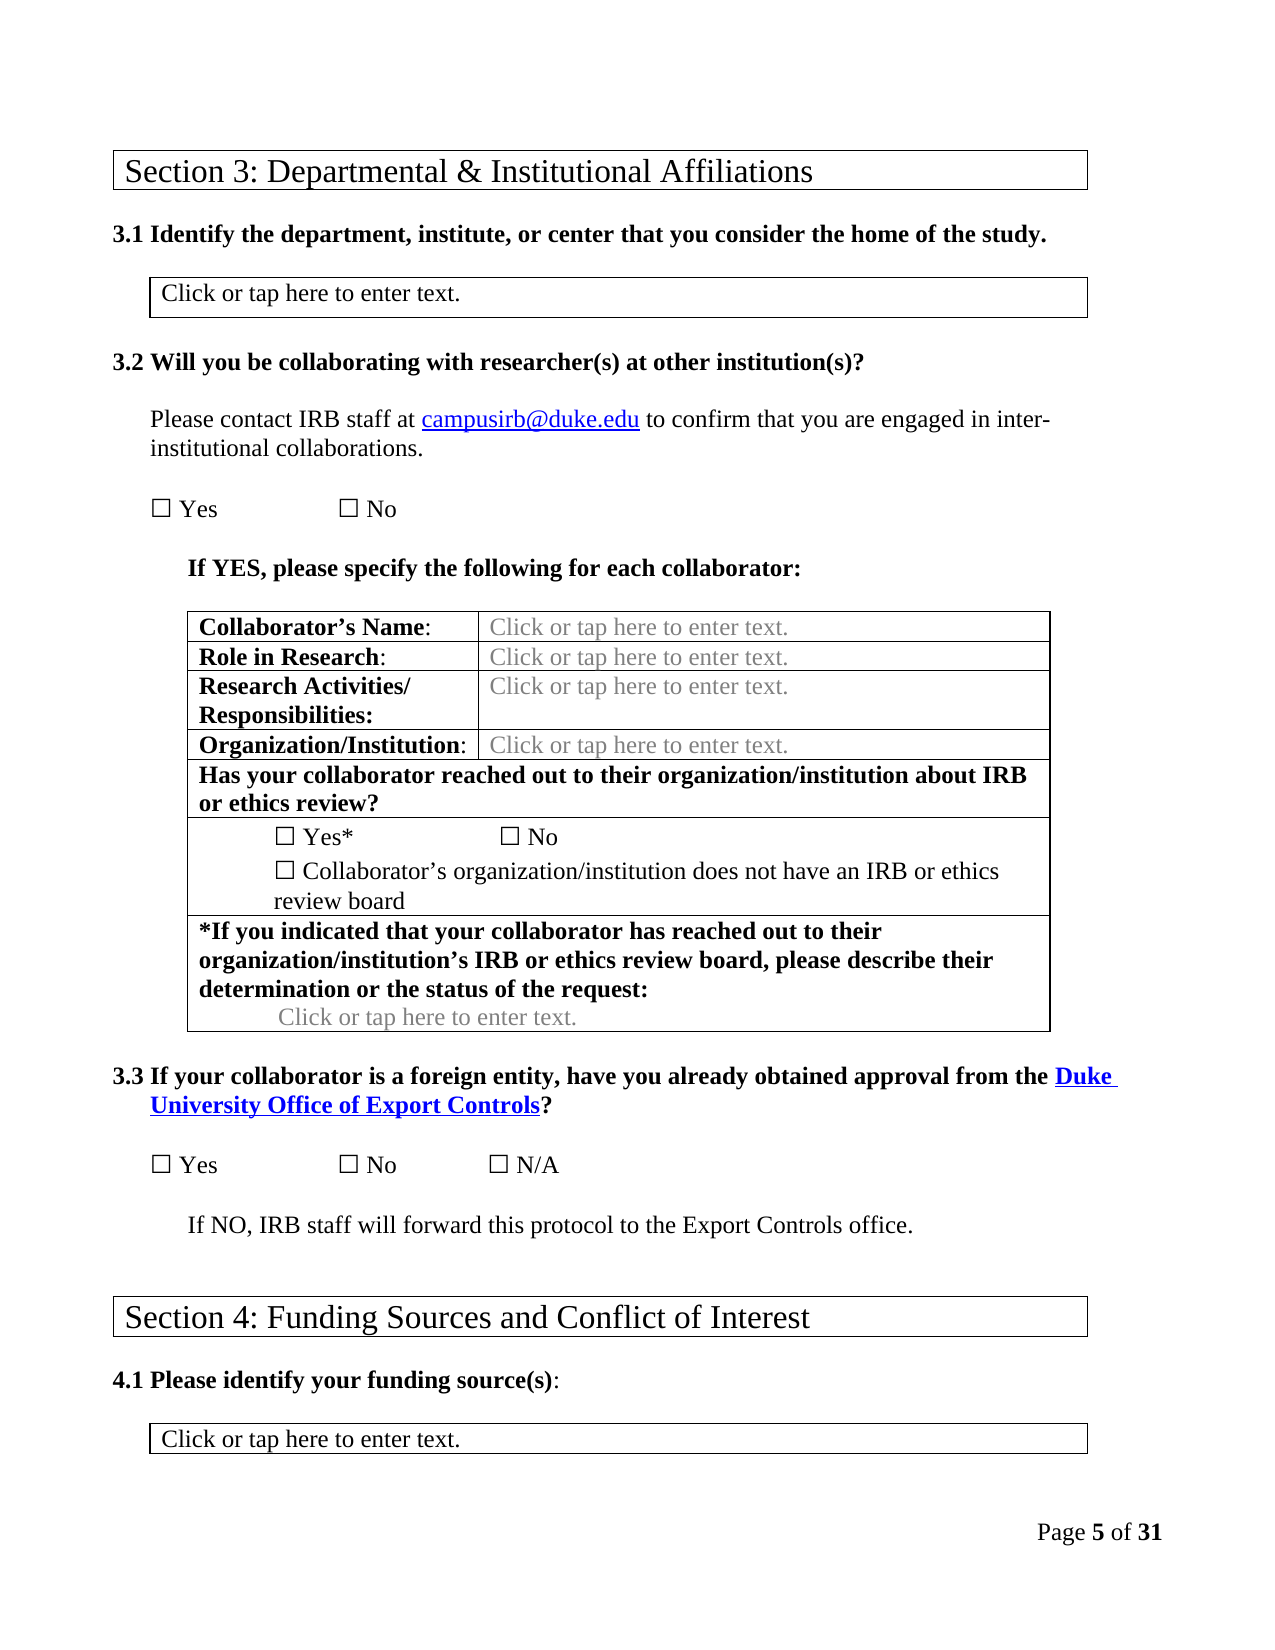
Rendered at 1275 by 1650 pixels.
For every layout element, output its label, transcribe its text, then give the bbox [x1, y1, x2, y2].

list Please identify your funding source(s): [112, 1365, 1162, 1394]
table_cell *If you indicated that your collaborator has reached out to their organization/institution’s IRB or ethics review board, please describe their determination or the status of the request: [188, 916, 1049, 1031]
table_header [479, 612, 1049, 641]
list If your collaborator is a foreign entity, have you already obtained approval from the Duke University Office of Export Controls? [112, 1061, 1162, 1118]
table_cell [479, 642, 1049, 670]
text Yes No N/A [150, 1147, 1162, 1181]
table_cell Organization/Institution: [188, 730, 478, 759]
table_cell Has your collaborator reached out to their organization/institution about IRB or ethics review? [188, 760, 1049, 817]
text If YES, please specify the following for each collaborator: [187, 553, 1162, 582]
list Identify the department, institute, or center that you consider the home of the study. [112, 219, 1162, 248]
text If NO, IRB staff will forward this protocol to the Export Controls office. [187, 1210, 1162, 1239]
text Yes No [150, 490, 1162, 524]
table_header Section 3: Departmental & Institutional Affiliations [114, 151, 1087, 189]
table_cell Yes* No Collaborator’s organization/institution does not have an IRB or ethics review board [188, 818, 1049, 915]
text Please contact IRB staff at campusirb@duke.edu to confirm that you are engaged in inter-institutional collaborations. [150, 404, 1162, 462]
table_header Section 4: Funding Sources and Conflict of Interest [114, 1297, 1087, 1336]
list Will you be collaborating with researcher(s) at other institution(s)? [112, 347, 1162, 375]
table_cell Role in Research: [188, 642, 478, 670]
table_cell Research Activities/ Responsibilities: [188, 671, 478, 729]
table_cell [479, 730, 1049, 759]
table_cell [479, 671, 1049, 729]
table_header Collaborator’s Name: [188, 612, 478, 641]
